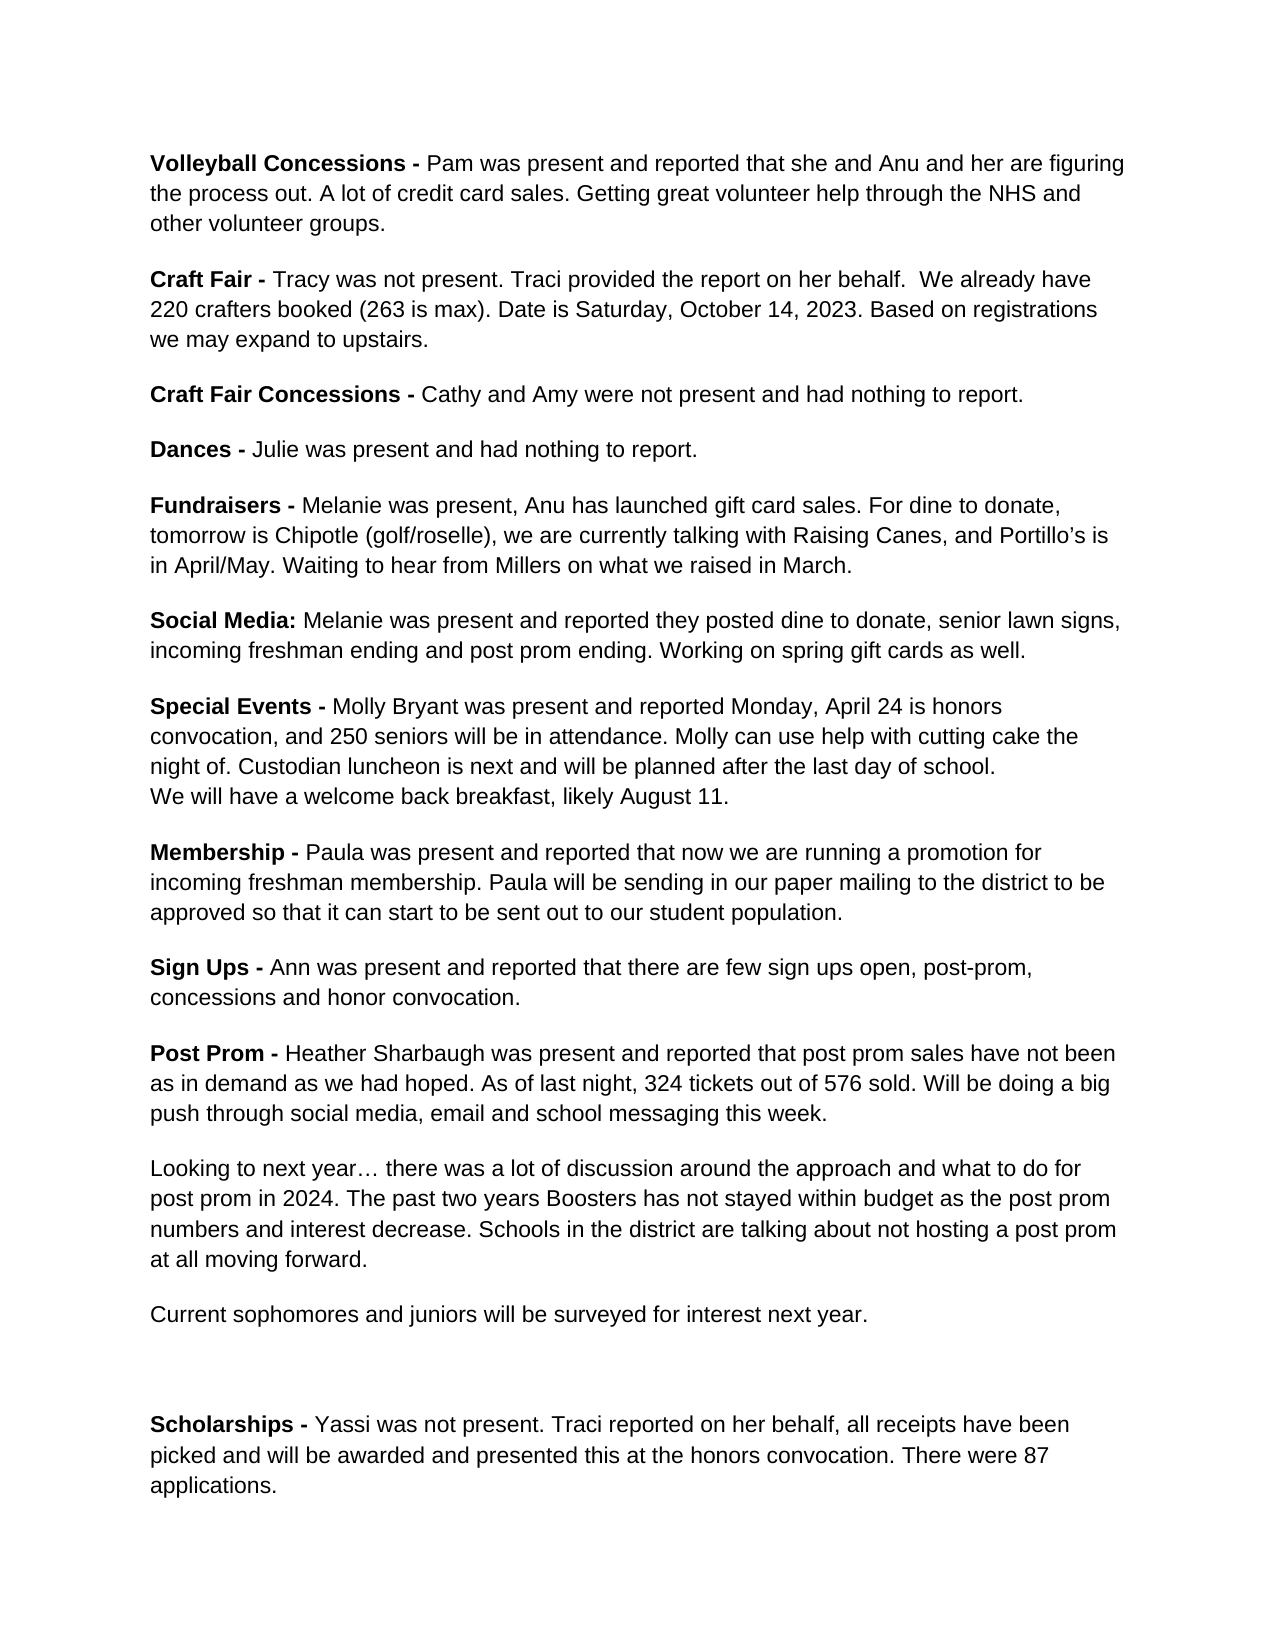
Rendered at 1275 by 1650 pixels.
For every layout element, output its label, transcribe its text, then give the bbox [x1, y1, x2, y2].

text Social Media: Melanie was present and reported they posted dine to donate, senior lawn signs, incoming freshman ending and post prom ending. Working on spring gift cards as well. [150, 607, 1125, 664]
text Post Prom - Heather Sharbaugh was present and reported that post prom sales have not been as in demand as we had hoped. As of last night, 324 tickets out of 576 sold. Will be doing a big push through social media, email and school messaging this week. [150, 1039, 1125, 1126]
text Looking to next year… there was a lot of discussion around the approach and what to do for post prom in 2024. The past two years Boosters has not stayed within budget as the post prom numbers and interest decrease. Schools in the district are talking about not hosting a post prom at all moving forward. [150, 1155, 1125, 1272]
text Craft Fair - Tracy was not present. Traci provided the report on her behalf. We already have 220 crafters booked (263 is max). Date is Saturday, October 14, 2023. Based on registrations we may expand to upstairs. [150, 266, 1125, 352]
text Scholarships - Yassi was not present. Traci reported on her behalf, all receipts have been picked and will be awarded and presented this at the honors convocation. There were 87 applications. [150, 1411, 1125, 1498]
text Craft Fair Concessions - Cathy and Amy were not present and had nothing to report. [150, 381, 1125, 408]
text Dances - Julie was present and had nothing to report. [150, 436, 1125, 463]
text Special Events - Molly Bryant was present and reported Monday, April 24 is honors convocation, and 250 seniors will be in attendance. Molly can use help with cutting cake the night of. Custodian luncheon is next and will be planned after the last day of school. We will have a welcome back breakfast, likely August 11. [150, 693, 1125, 810]
text Current sophomores and juniors will be surveyed for interest next year. [150, 1301, 1125, 1327]
text Fundraisers - Melanie was present, Anu has launched gift card sales. For dine to donate, tomorrow is Chipotle (golf/roselle), we are currently talking with Raising Canes, and Portillo’s is in April/May. Waiting to hear from Millers on what we raised in March. [150, 492, 1125, 578]
text Sign Ups - Ann was present and reported that there are few sign ups open, post-prom, concessions and honor convocation. [150, 954, 1125, 1011]
text Membership - Paula was present and reported that now we are running a promotion for incoming freshman membership. Paula will be sending in our paper mailing to the district to be approved so that it can start to be sent out to our student population. [150, 838, 1125, 925]
text Volleyball Concessions - Pam was present and reported that she and Anu and her are figuring the process out. A lot of credit card sales. Getting great volunteer help through the NHS and other volunteer groups. [150, 150, 1125, 237]
